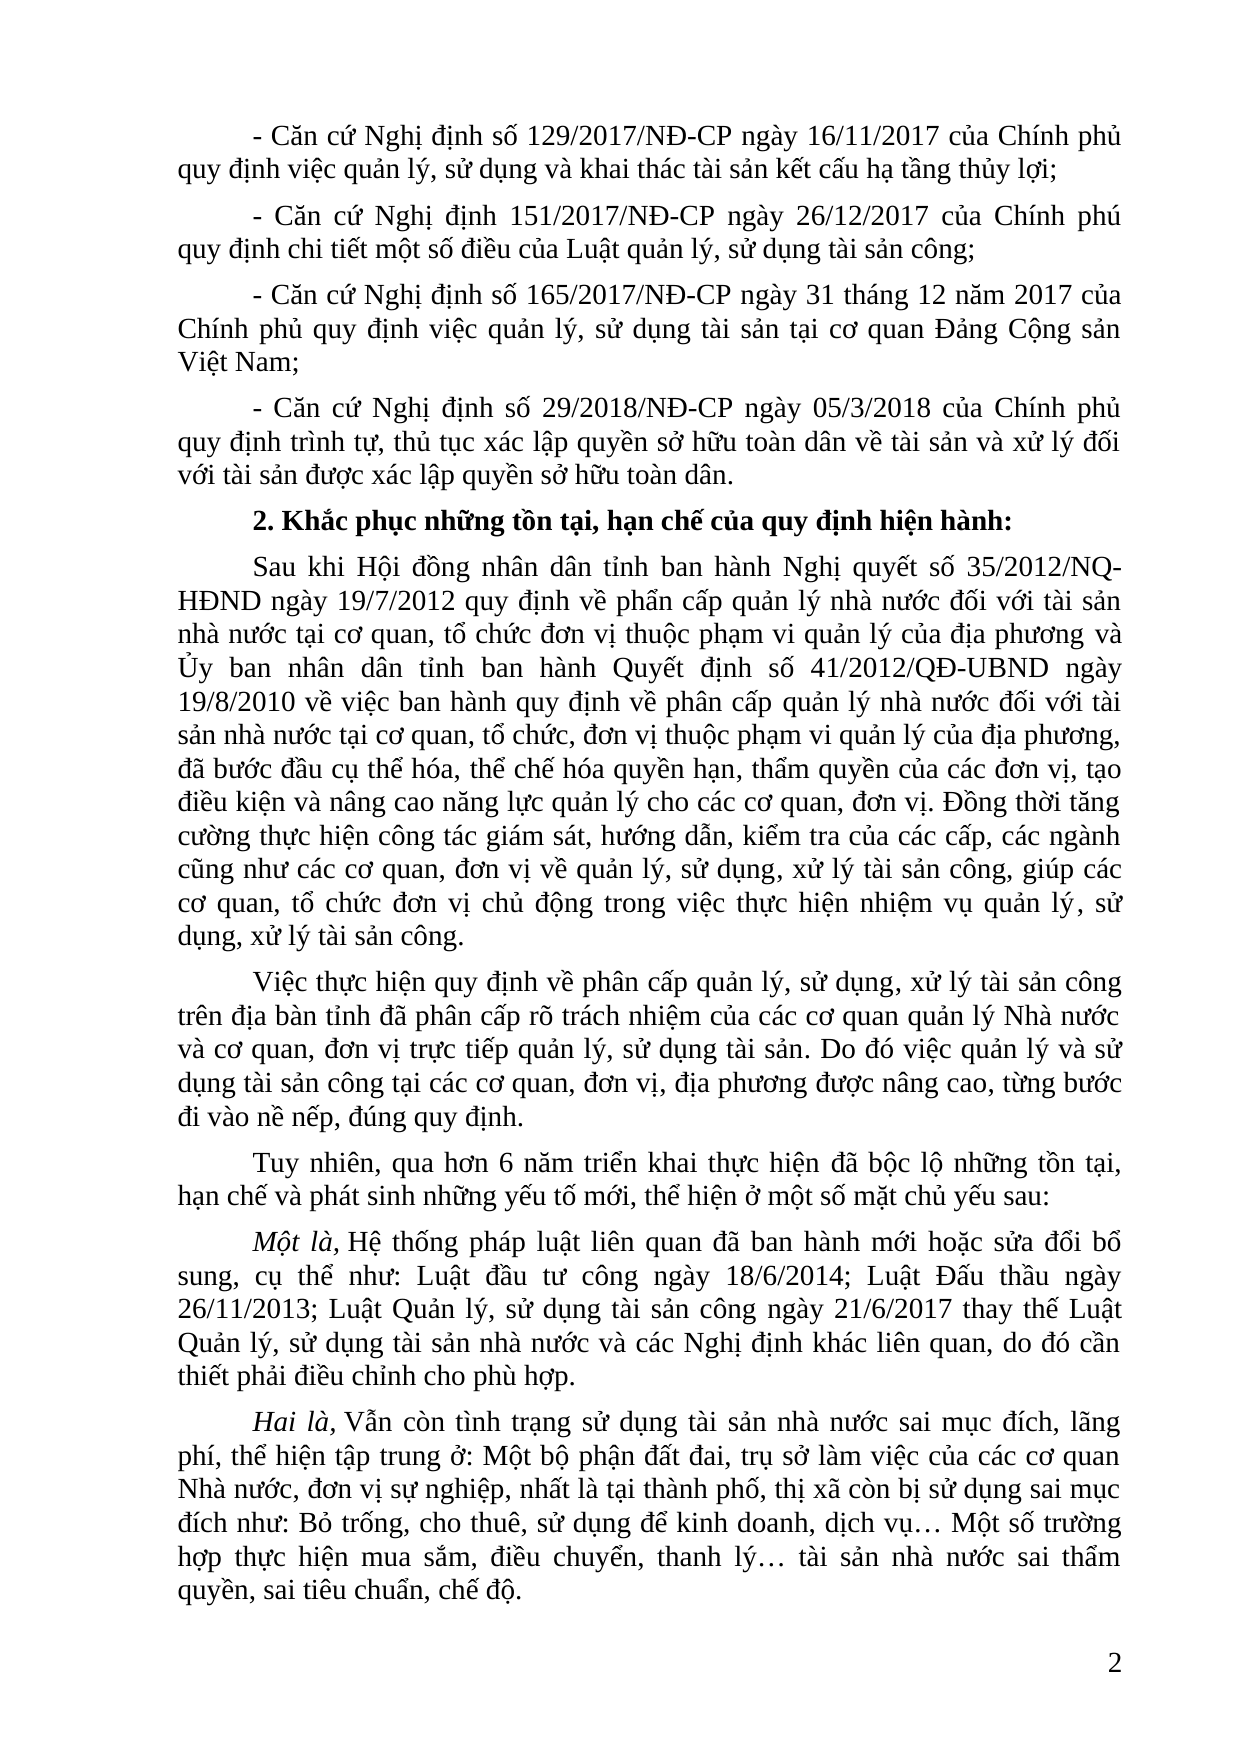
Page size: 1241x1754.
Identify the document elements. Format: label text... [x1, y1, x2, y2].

text - Căn cứ Nghị định số 129/2017/NĐ-CP ngày 16/11/2017 của Chính phủ quy định việc quản lý, sử dụng và khai thác tài sản kết cấu hạ tầng thủy lợi; [177, 118, 1122, 185]
text 2. Khắc phục những tồn tại, hạn chế của quy định hiện hành: [177, 503, 1122, 537]
text Sau khi Hội đồng nhân dân tỉnh ban hành Nghị quyết số 35/2012/NQ-HĐND ngày 19/7/2012 quy định về phẩn cấp quản lý nhà nước đối với tài sản nhà nước tại cơ quan, tổ chức đơn vị thuộc phạm vi quản lý của địa phương và Ủy ban nhân dân tỉnh ban hành Quyết định số 41/2012/QĐ-UBND ngày 19/8/2010 về việc ban hành quy định về phân cấp quản lý nhà nước đối với tài sản nhà nước tại cơ quan, tổ chức, đơn vị thuộc phạm vi quản lý của địa phương, đã bước đầu cụ thể hóa, thể chế hóa quyền hạn, thẩm quyền của các đơn vị, tạo điều kiện và nâng cao năng lực quản lý cho các cơ quan, đơn vị. Đồng thời tăng cường thực hiện công tác giám sát, hướng dẫn, kiểm tra của các cấp, các ngành cũng như các cơ quan, đơn vị về quản lý, sử dụng, xử lý tài sản công, giúp các cơ quan, tổ chức đơn vị chủ động trong việc thực hiện nhiệm vụ quản lý, sử dụng, xử lý tài sản công. [177, 549, 1122, 952]
text Hai là, Vẫn còn tình trạng sử dụng tài sản nhà nước sai mục đích, lãng phí, thể hiện tập trung ở: Một bộ phận đất đai, trụ sở làm việc của các cơ quan Nhà nước, đơn vị sự nghiệp, nhất là tại thành phố, thị xã còn bị sử dụng sai mục đích như: Bỏ trống, cho thuê, sử dụng để kinh doanh, dịch vụ… Một số trường hợp thực hiện mua sắm, điều chuyển, thanh lý… tài sản nhà nước sai thẩm quyền, sai tiêu chuẩn, chế độ. [177, 1404, 1122, 1606]
text Tuy nhiên, qua hơn 6 năm triển khai thực hiện đã bộc lộ những tồn tại, hạn chế và phát sinh những yếu tố mới, thể hiện ở một số mặt chủ yếu sau: [177, 1145, 1122, 1212]
text Việc thực hiện quy định về phân cấp quản lý, sử dụng, xử lý tài sản công trên địa bàn tỉnh đã phân cấp rõ trách nhiệm của các cơ quan quản lý Nhà nước và cơ quan, đơn vị trực tiếp quản lý, sử dụng tài sản. Do đó việc quản lý và sử dụng tài sản công tại các cơ quan, đơn vị, địa phương được nâng cao, từng bước đi vào nề nếp, đúng quy định. [177, 964, 1122, 1132]
text - Căn cứ Nghị định 151/2017/NĐ-CP ngày 26/12/2017 của Chính phú quy định chi tiết một số điều của Luật quản lý, sử dụng tài sản công; [177, 198, 1122, 265]
text - Căn cứ Nghị định số 29/2018/NĐ-CP ngày 05/3/2018 của Chính phủ quy định trình tự, thủ tục xác lập quyền sở hữu toàn dân về tài sản và xử lý đối với tài sản được xác lập quyền sở hữu toàn dân. [177, 390, 1122, 491]
text Một là, Hệ thống pháp luật liên quan đã ban hành mới hoặc sửa đổi bổ sung, cụ thể như: Luật đầu tư công ngày 18/6/2014; Luật Đấu thầu ngày 26/11/2013; Luật Quản lý, sử dụng tài sản công ngày 21/6/2017 thay thế Luật Quản lý, sử dụng tài sản nhà nước và các Nghị định khác liên quan, do đó cần thiết phải điều chỉnh cho phù hợp. [177, 1224, 1122, 1392]
text - Căn cứ Nghị định số 165/2017/NĐ-CP ngày 31 tháng 12 năm 2017 của Chính phủ quy định việc quản lý, sử dụng tài sản tại cơ quan Đảng Cộng sản Việt Nam; [177, 277, 1122, 378]
